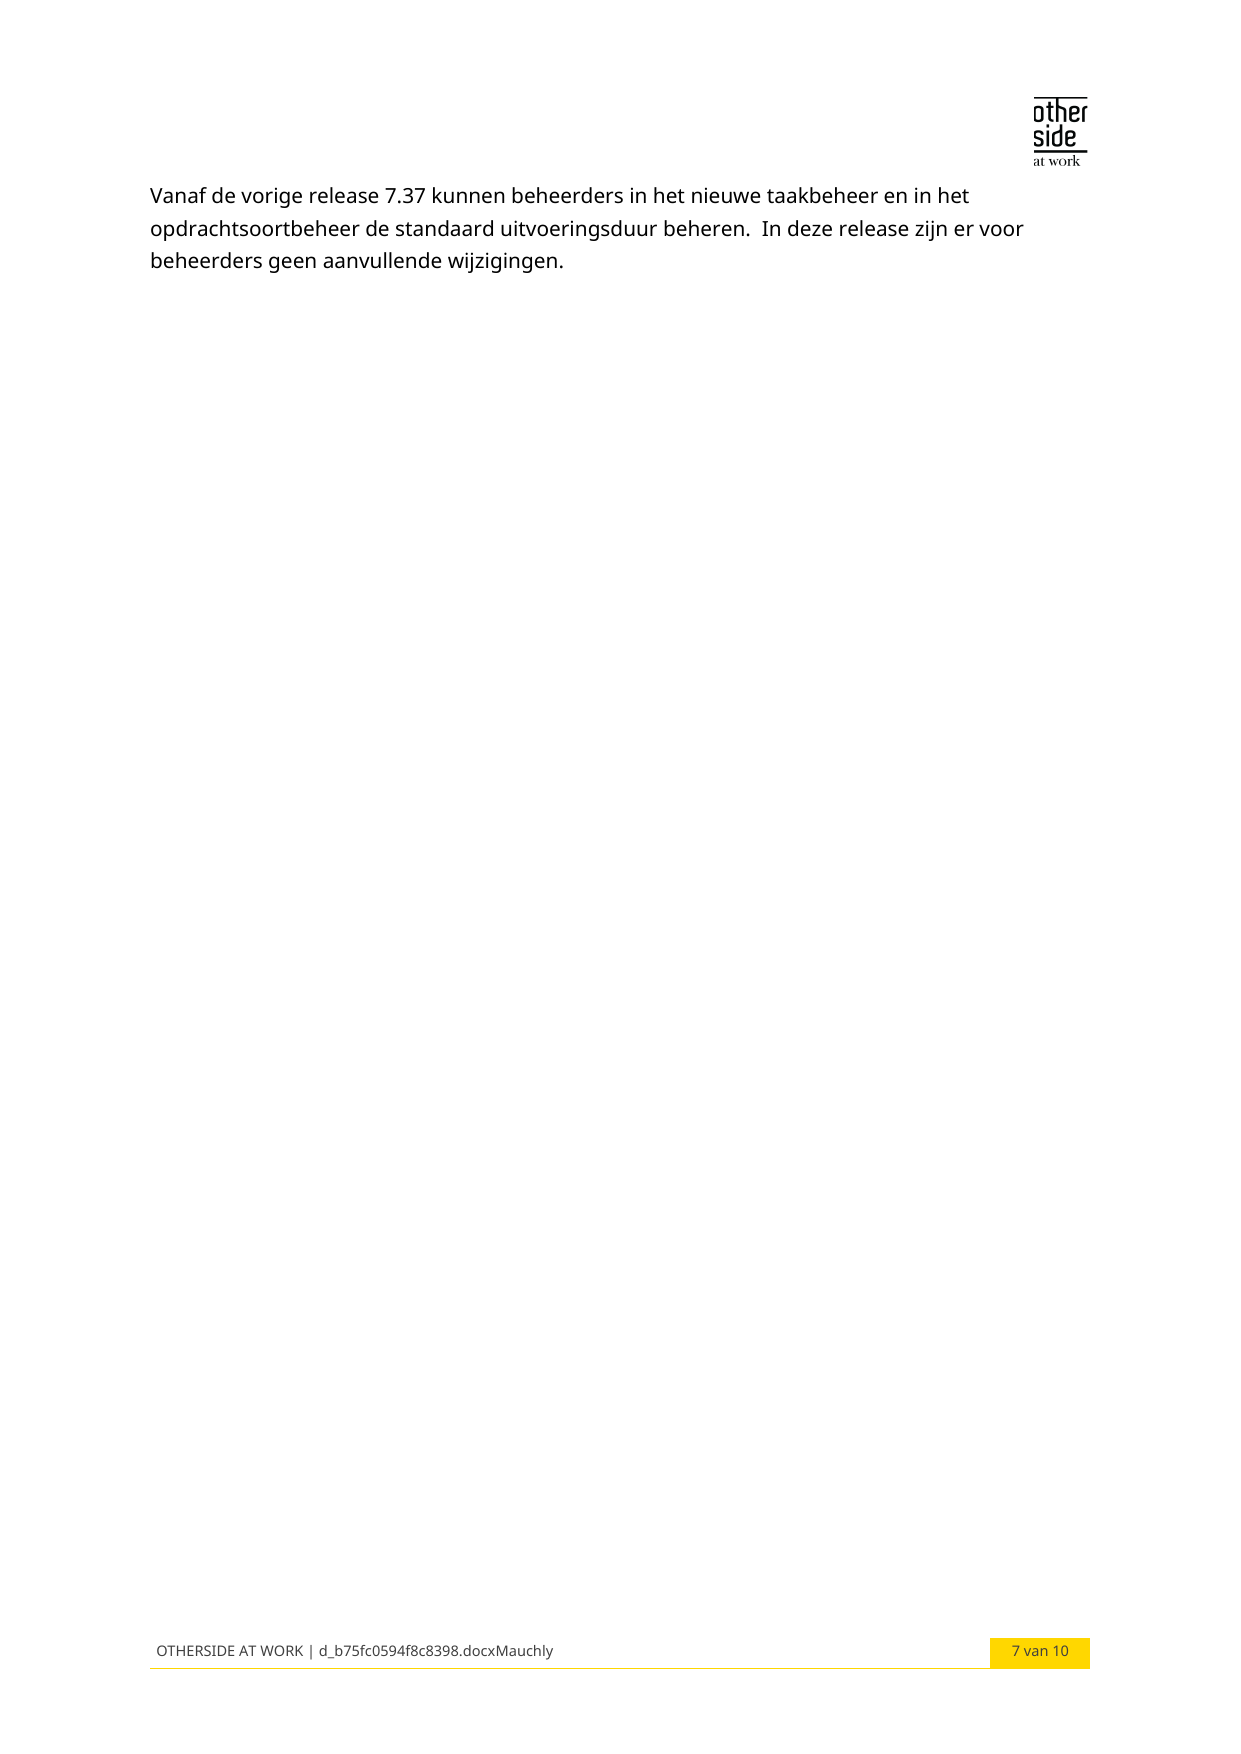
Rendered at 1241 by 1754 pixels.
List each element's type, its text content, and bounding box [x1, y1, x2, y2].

picture [1033, 97, 1088, 167]
text Vanaf de vorige release 7.37 kunnen beheerders in het nieuwe taakbeheer en in het opdrachtsoortbeheer de standaard uitvoeringsduur beheren. In deze release zijn er voor beheerders geen aanvullende wijzigingen. [150, 181, 1090, 275]
